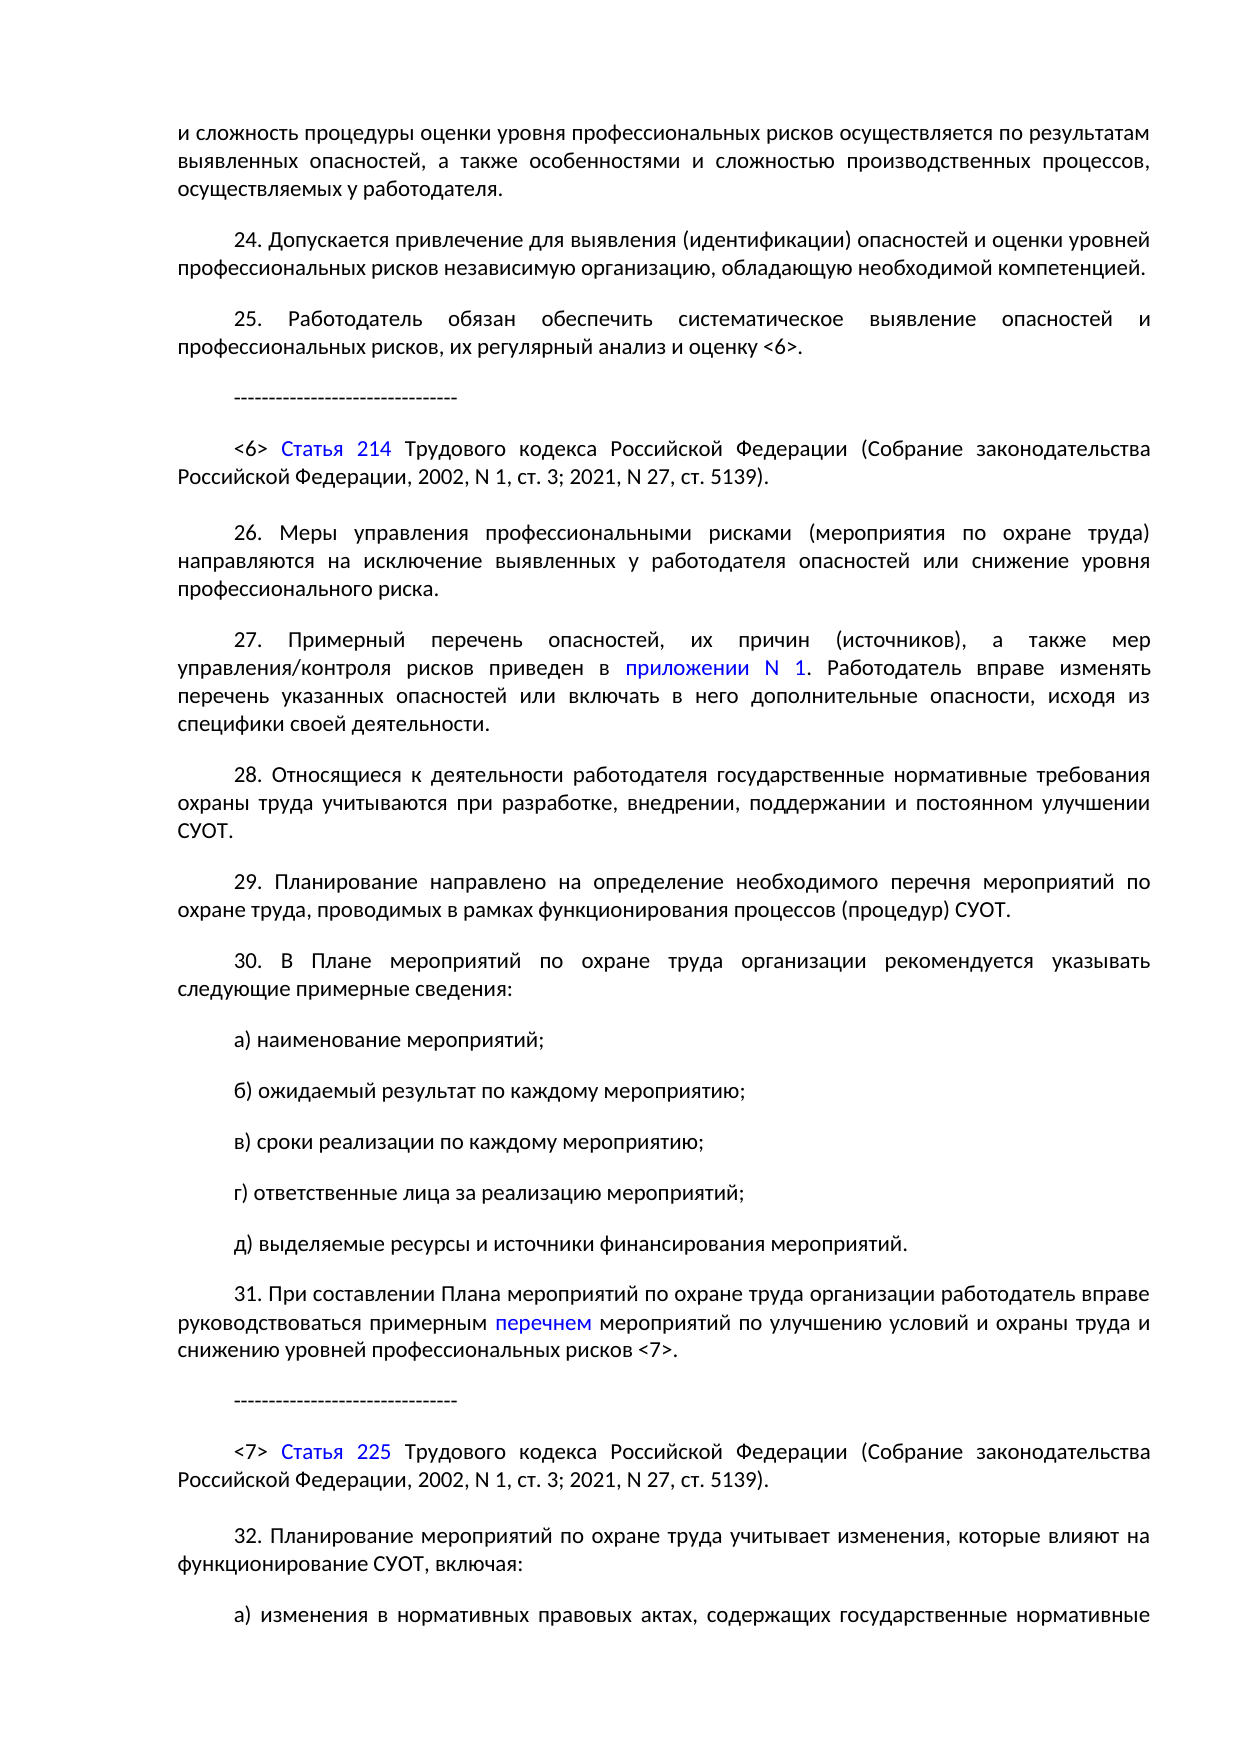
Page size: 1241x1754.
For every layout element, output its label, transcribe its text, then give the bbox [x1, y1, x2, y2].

text 25. Работодатель обязан обеспечить систематическое выявление опасностей и профессиональных рисков, их регулярный анализ и оценку <6>. [177, 304, 1152, 360]
text 27. Примерный перечень опасностей, их причин (источников), а также мер управления/контроля рисков приведен в приложении N 1. Работодатель вправе изменять перечень указанных опасностей или включать в него дополнительные опасности, исходя из специфики своей деятельности. [177, 625, 1152, 737]
text -------------------------------- [177, 1387, 1152, 1414]
text б) ожидаемый результат по каждому мероприятию; [177, 1076, 1152, 1104]
text 28. Относящиеся к деятельности работодателя государственные нормативные требования охраны труда учитываются при разработке, внедрении, поддержании и постоянном улучшении СУОТ. [177, 760, 1152, 844]
text <6> Статья 214 Трудового кодекса Российской Федерации (Собрание законодательства Российской Федерации, 2002, N 1, ст. 3; 2021, N 27, ст. 5139). [177, 434, 1152, 490]
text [177, 118, 1152, 202]
text 32. Планирование мероприятий по охране труда учитывает изменения, которые влияют на функционирование СУОТ, включая: [177, 1522, 1152, 1578]
text 31. При составлении Плана мероприятий по охране труда организации работодатель вправе руководствоваться примерным перечнем мероприятий по улучшению условий и охраны труда и снижению уровней профессиональных рисков <7>. [177, 1279, 1152, 1364]
text а) наименование мероприятий; [177, 1025, 1152, 1053]
text 30. В Плане мероприятий по охране труда организации рекомендуется указывать следующие примерные сведения: [177, 946, 1152, 1002]
text г) ответственные лица за реализацию мероприятий; [177, 1178, 1152, 1206]
text 26. Меры управления профессиональными рисками (мероприятия по охране труда) направляются на исключение выявленных у работодателя опасностей или снижение уровня профессионального риска. [177, 518, 1152, 602]
text д) выделяемые ресурсы и источники финансирования мероприятий. [177, 1229, 1152, 1257]
text -------------------------------- [177, 383, 1152, 411]
text 24. Допускается привлечение для выявления (идентификации) опасностей и оценки уровней профессиональных рисков независимую организацию, обладающую необходимой компетенцией. [177, 225, 1152, 281]
text в) сроки реализации по каждому мероприятию; [177, 1127, 1152, 1155]
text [177, 1601, 1152, 1628]
text <7> Статья 225 Трудового кодекса Российской Федерации (Собрание законодательства Российской Федерации, 2002, N 1, ст. 3; 2021, N 27, ст. 5139). [177, 1437, 1152, 1493]
text 29. Планирование направлено на определение необходимого перечня мероприятий по охране труда, проводимых в рамках функционирования процессов (процедур) СУОТ. [177, 867, 1152, 923]
